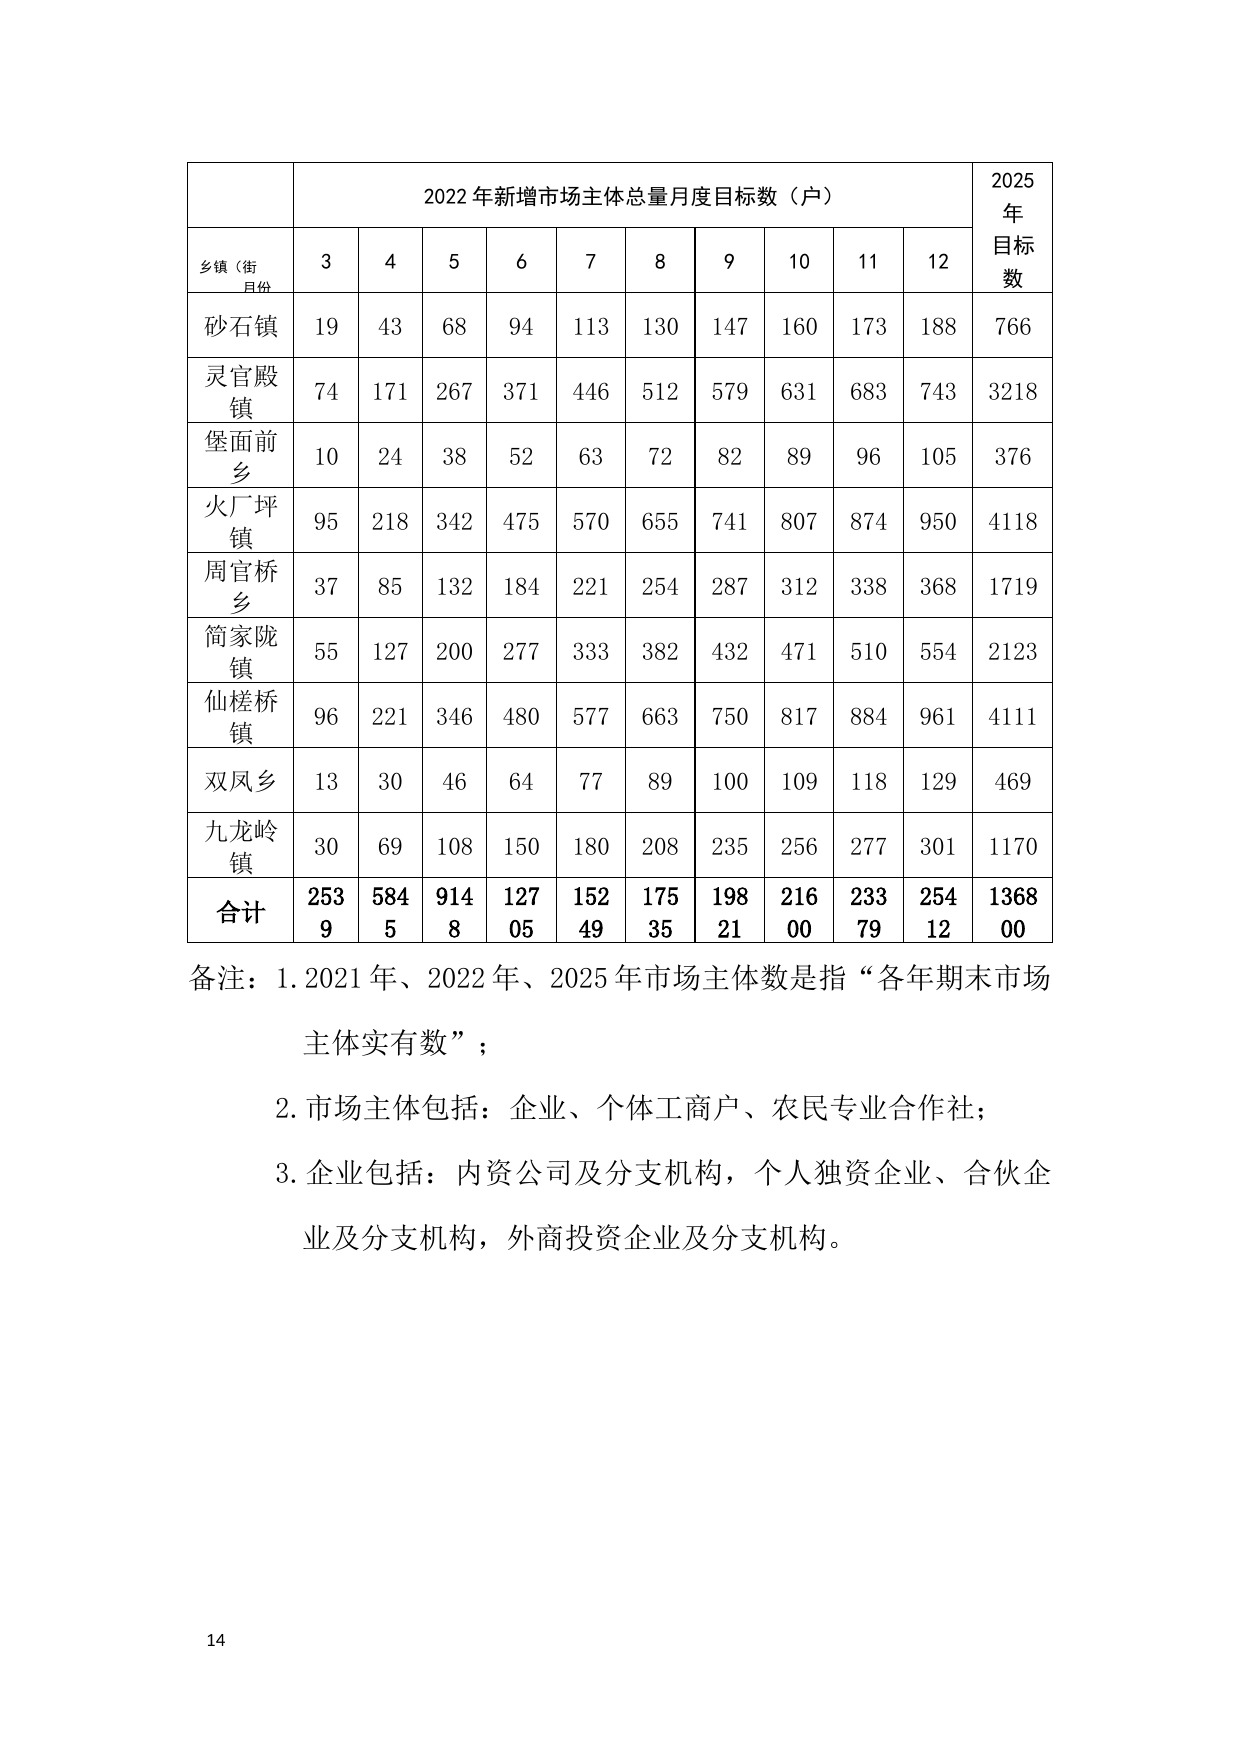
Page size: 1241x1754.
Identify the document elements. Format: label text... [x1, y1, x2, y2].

table_cell 100 [696, 748, 764, 812]
table_cell 灵官殿镇 [188, 358, 293, 422]
table_cell 38 [423, 423, 486, 487]
table_cell 663 [626, 683, 694, 747]
table_cell 577 [557, 683, 625, 747]
table_cell 950 [904, 488, 972, 552]
table_cell 750 [696, 683, 764, 747]
table_cell 2123 [973, 618, 1052, 682]
table_cell 4111 [973, 683, 1052, 747]
text 3.企业包括：内资公司及分支机构，个人独资企业、合伙企业及分支机构，外商投资企业及分支机构。 [275, 1138, 1053, 1268]
table_cell 乡镇（街道） 月份 [188, 228, 293, 292]
table_cell 301 [904, 813, 972, 877]
table_cell 208 [626, 813, 694, 877]
table_cell 160 [765, 293, 833, 357]
table_cell 95 [294, 488, 358, 552]
table_cell 346 [423, 683, 486, 747]
table_cell 741 [696, 488, 764, 552]
table_cell 24 [359, 423, 422, 487]
table_cell 85 [359, 553, 422, 617]
table_cell 72 [626, 423, 694, 487]
table_cell 13 [294, 748, 358, 812]
table_cell 105 [904, 423, 972, 487]
table_cell 108 [423, 813, 486, 877]
table_cell 184 [487, 553, 556, 617]
table_cell 30 [359, 748, 422, 812]
table_cell 15249 [557, 878, 625, 942]
table_cell 884 [834, 683, 903, 747]
table_cell 砂石镇 [188, 293, 293, 357]
table_cell 1719 [973, 553, 1052, 617]
table_cell 471 [765, 618, 833, 682]
table_cell 4118 [973, 488, 1052, 552]
table_cell 17535 [626, 878, 694, 942]
table_cell 仙槎桥镇 [188, 683, 293, 747]
table_cell 46 [423, 748, 486, 812]
table_cell 256 [765, 813, 833, 877]
table_cell 双凤乡 [188, 748, 293, 812]
table_cell 2539 [294, 878, 358, 942]
table_cell 23379 [834, 878, 903, 942]
table_cell 9148 [423, 878, 486, 942]
table_cell 221 [359, 683, 422, 747]
table_cell 683 [834, 358, 903, 422]
table_cell 3218 [973, 358, 1052, 422]
table_cell 4 [359, 228, 422, 292]
table_cell 342 [423, 488, 486, 552]
table_cell 221 [557, 553, 625, 617]
table_cell 333 [557, 618, 625, 682]
table_cell 55 [294, 618, 358, 682]
table_cell 7 [557, 228, 625, 292]
table_cell 631 [765, 358, 833, 422]
table_cell 1170 [973, 813, 1052, 877]
table_cell 63 [557, 423, 625, 487]
table_cell 89 [765, 423, 833, 487]
table_cell 89 [626, 748, 694, 812]
table_cell 817 [765, 683, 833, 747]
table_cell 简家陇镇 [188, 618, 293, 682]
table_cell 25412 [904, 878, 972, 942]
table_cell 19821 [696, 878, 764, 942]
table_cell 火厂坪镇 [188, 488, 293, 552]
table_cell 743 [904, 358, 972, 422]
table_cell 合计 [188, 878, 293, 942]
table_cell 173 [834, 293, 903, 357]
table_cell 200 [423, 618, 486, 682]
table_cell 432 [696, 618, 764, 682]
table_cell 368 [904, 553, 972, 617]
table_cell 10 [294, 423, 358, 487]
table_cell 277 [487, 618, 556, 682]
table_cell 475 [487, 488, 556, 552]
table_cell 235 [696, 813, 764, 877]
table_cell 510 [834, 618, 903, 682]
table_cell 218 [359, 488, 422, 552]
table_cell 12 [904, 228, 972, 292]
table_cell 68 [423, 293, 486, 357]
table_cell 82 [696, 423, 764, 487]
table_cell 766 [973, 293, 1052, 357]
table_cell 6 [487, 228, 556, 292]
table_cell 21600 [765, 878, 833, 942]
table_cell 469 [973, 748, 1052, 812]
table_cell 127 [359, 618, 422, 682]
table_cell 147 [696, 293, 764, 357]
table_cell 554 [904, 618, 972, 682]
table_cell 52 [487, 423, 556, 487]
table_cell 5845 [359, 878, 422, 942]
table_cell 180 [557, 813, 625, 877]
table_cell 74 [294, 358, 358, 422]
text 备注：1.2021年、2022年、2025年市场主体数是指“各年期末市场主体实有数”； [187, 943, 1053, 1073]
table_cell 655 [626, 488, 694, 552]
table_cell 30 [294, 813, 358, 877]
table_cell 579 [696, 358, 764, 422]
table_cell 9 [696, 228, 764, 292]
table_header 2022年新增市场主体总量月度目标数（户） [294, 163, 972, 227]
table_cell 96 [294, 683, 358, 747]
table_cell 118 [834, 748, 903, 812]
table_cell 94 [487, 293, 556, 357]
table_cell 961 [904, 683, 972, 747]
table_cell 77 [557, 748, 625, 812]
table_cell 188 [904, 293, 972, 357]
table_cell 19 [294, 293, 358, 357]
table_cell 3 [294, 228, 358, 292]
table_cell 130 [626, 293, 694, 357]
table_cell 96 [834, 423, 903, 487]
table_cell 371 [487, 358, 556, 422]
table_cell 136800 [973, 878, 1052, 942]
table_cell 512 [626, 358, 694, 422]
table_cell 113 [557, 293, 625, 357]
table_cell 446 [557, 358, 625, 422]
table_cell 338 [834, 553, 903, 617]
table_cell 64 [487, 748, 556, 812]
table_cell 九龙岭镇 [188, 813, 293, 877]
table_cell 312 [765, 553, 833, 617]
table_cell 8 [626, 228, 694, 292]
table_cell 171 [359, 358, 422, 422]
table_cell 287 [696, 553, 764, 617]
table_cell 129 [904, 748, 972, 812]
table_cell 267 [423, 358, 486, 422]
table_cell 570 [557, 488, 625, 552]
table_cell 376 [973, 423, 1052, 487]
table_cell 12705 [487, 878, 556, 942]
table_cell 11 [834, 228, 903, 292]
table_header 2025年 目标数 （户） [973, 163, 1052, 292]
table_cell 150 [487, 813, 556, 877]
table_cell 277 [834, 813, 903, 877]
table_cell 254 [626, 553, 694, 617]
table_cell 807 [765, 488, 833, 552]
table_cell 69 [359, 813, 422, 877]
table_cell 132 [423, 553, 486, 617]
table_cell 43 [359, 293, 422, 357]
table_cell 堡面前乡 [188, 423, 293, 487]
text 2.市场主体包括：企业、个体工商户、农民专业合作社； [187, 1073, 1053, 1138]
table_cell 382 [626, 618, 694, 682]
table_cell 37 [294, 553, 358, 617]
table_cell 5 [423, 228, 486, 292]
table_cell 周官桥乡 [188, 553, 293, 617]
table_cell 874 [834, 488, 903, 552]
table_cell 109 [765, 748, 833, 812]
table_cell 480 [487, 683, 556, 747]
table_cell 10 [765, 228, 833, 292]
table_header [188, 163, 293, 227]
